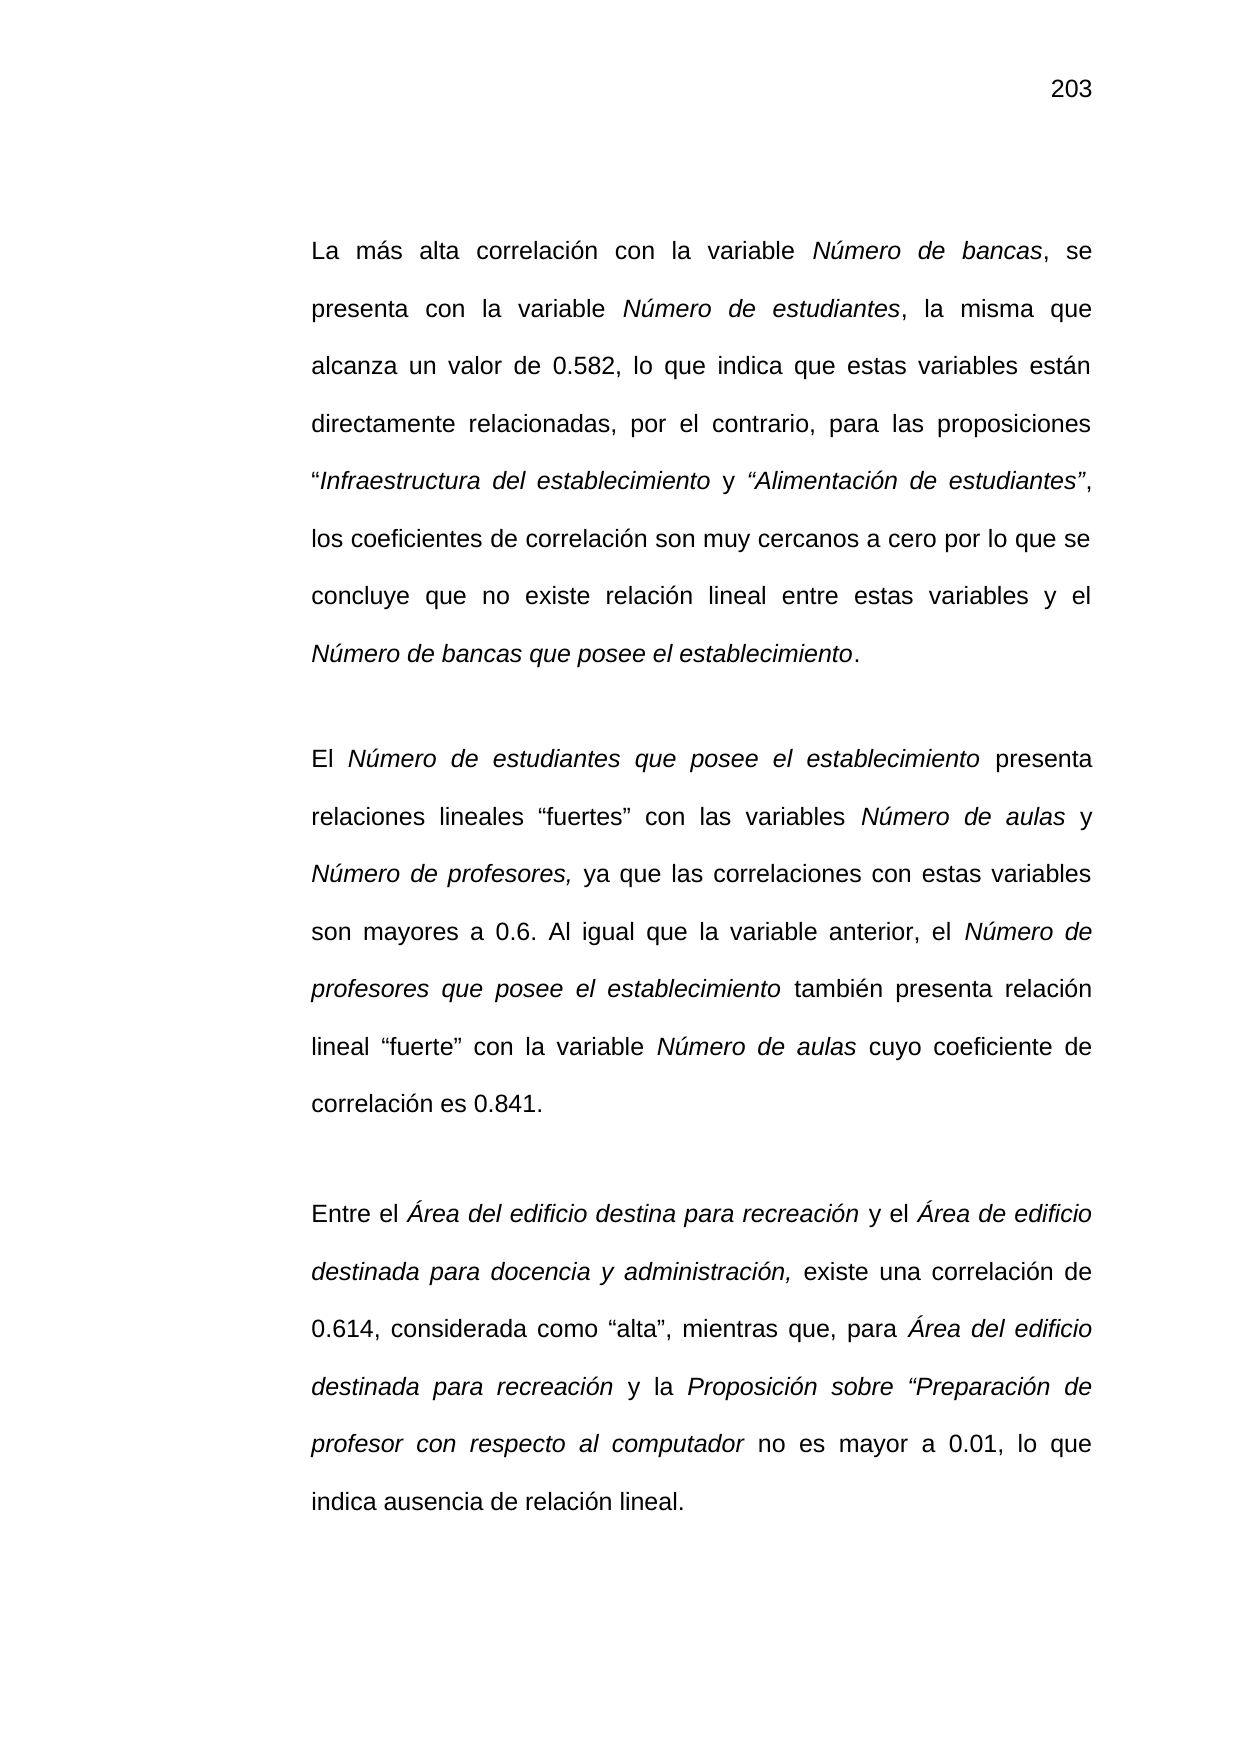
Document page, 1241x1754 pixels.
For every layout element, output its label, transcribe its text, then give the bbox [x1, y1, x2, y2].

text Entre el Área del edificio destina para recreación y el Área de edificio destinada para docencia y administración, existe una correlación de 0.614, considerada como “alta”, mientras que, para Área del edificio destinada para recreación y sobre “Preparación de profesor con respecto al computador no es mayor a 0.01, lo que indica ausencia de relación lineal. [311, 1199, 1092, 1516]
text El Número de estudiantes que posee el establecimiento presenta relaciones lineales “fuertes” con las variables Número de aulas y Número de profesores, ya que las correlaciones con estas variables son mayores a 0.6. Al igual que la variable anterior, el Número de profesores que posee el establecimiento también presenta relación lineal “fuerte” con la variable Número de aulas cuyo coeficiente de correlación es 0.841. [311, 744, 1092, 1118]
text La más alta correlación con la variable Número de bancas, se presenta con la variable Número de estudiantes, la misma que alcanza un valor de 0.582, lo que indica que estas variables están directamente relacionadas, por el contrario, para las proposiciones “Infraestructura del establecimiento y “Alimentación de estudiantes”, los coeficientes de correlación son muy cercanos a cero por lo que se concluye que no existe relación lineal entre estas variables y el Número de bancas que posee el establecimiento. [311, 236, 1092, 667]
